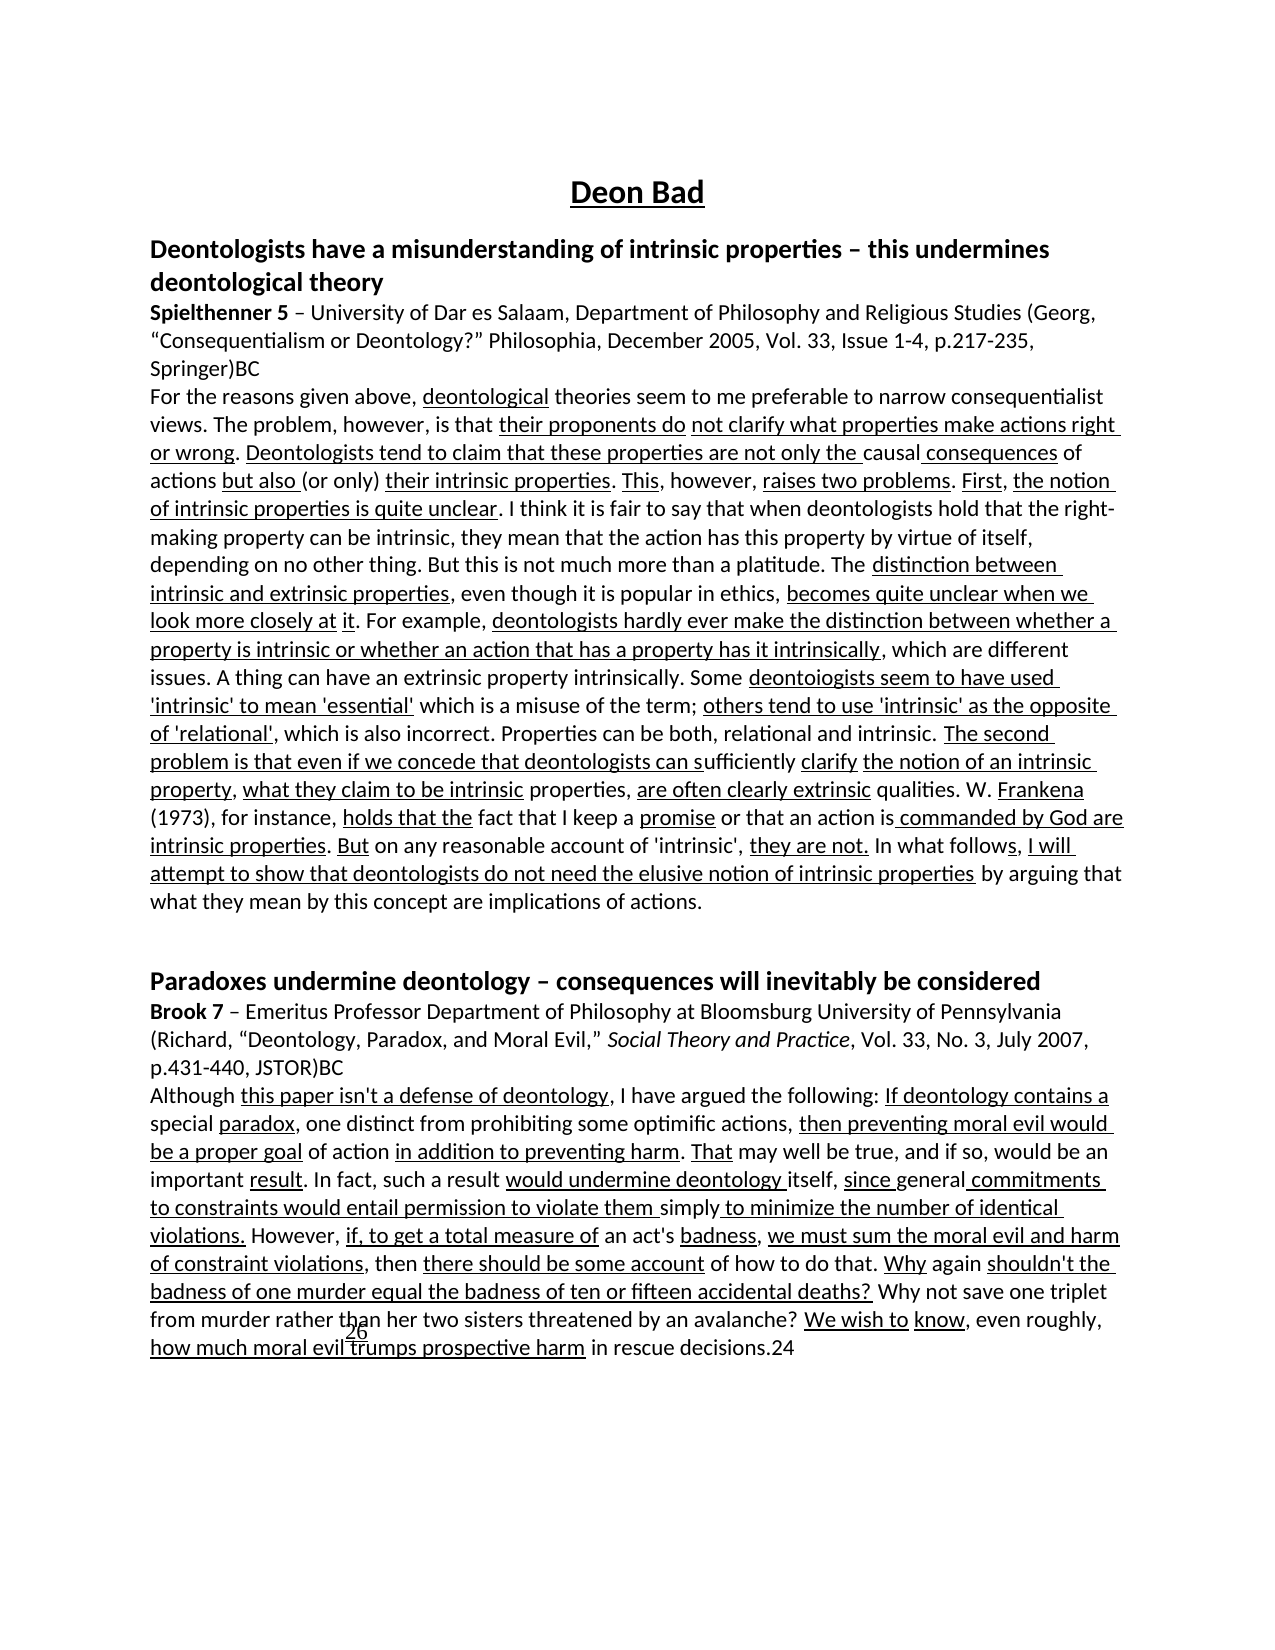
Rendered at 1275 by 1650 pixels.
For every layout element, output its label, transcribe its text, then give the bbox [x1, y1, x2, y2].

text Although this paper isn't a defense of deontology, I have argued the following: If deontology contains a special paradox, one distinct from prohibiting some optimific actions, then preventing moral evil would be a proper goal of action in addition to preventing harm. That may well be true, and if so, would be an important result. In fact, such a result would undermine deontology itself, since general commitments to constraints would entail permission to violate them simply to minimize the number of identical violations. However, if, to get a total measure of an act's badness, we must sum the moral evil and harm of constraint violations, then there should be some account of how to do that. Why again shouldn't the badness of one murder equal the badness of ten or fifteen accidental deaths? Why not save one triplet from murder rather than her two sisters threatened by an avalanche? We wish to know, even roughly, how much moral evil trumps prospective harm in rescue decisions.24 [150, 1081, 1125, 1361]
text For the reasons given above, deontological theories seem to me preferable to narrow consequentialist views. The problem, however, is that their proponents do not clarify what properties make actions right or wrong. Deontologists tend to claim that these properties are not only the causal consequences of actions but also (or only) their intrinsic properties. This, however, raises two problems. First, the notion of intrinsic properties is quite unclear. I think it is fair to say that when deontologists hold that the right-making property can be intrinsic, they mean that the action has this property by virtue of itself, depending on no other thing. But this is not much more than a platitude. The distinction between intrinsic and extrinsic properties, even though it is popular in ethics, becomes quite unclear when we look more closely at it. For example, deontologists hardly ever make the distinction between whether a property is intrinsic or whether an action that has a property has it intrinsically, which are different issues. A thing can have an extrinsic property intrinsically. Some deontoiogists seem to have used 'intrinsic' to mean 'essential' which is a misuse of the term; others tend to use 'intrinsic' as the opposite of 'relational', which is also incorrect. Properties can be both, relational and intrinsic. The second problem is that even if we concede that deontologists can sufficiently clarify the notion of an intrinsic property, what they claim to be intrinsic properties, are often clearly extrinsic qualities. W. Frankena (1973), for instance, holds that the fact that I keep a promise or that an action is commanded by God are intrinsic properties. But on any reasonable account of 'intrinsic', they are not. In what follows, I will attempt to show that deontologists do not need the elusive notion of intrinsic properties by arguing that what they mean by this concept are implications of actions. [150, 382, 1125, 915]
subtitle Paradoxes undermine deontology – consequences will inevitably be considered [150, 964, 1125, 997]
subtitle Deontologists have a misunderstanding of intrinsic properties – this undermines deontological theory [150, 232, 1125, 298]
text Brook 7 – Emeritus Professor Department of Philosophy at Bloomsburg University of Pennsylvania (Richard, “Deontology, Paradox, and Moral Evil,” Social Theory and Practice, Vol. 33, No. 3, July 2007, p.431-440, JSTOR)BC [150, 997, 1125, 1081]
subtitle Deon Bad [150, 171, 1125, 212]
text Spielthenner 5 – University of Dar es Salaam, Department of Philosophy and Religious Studies (Georg, “Consequentialism or Deontology?” Philosophia, December 2005, Vol. 33, Issue 1-4, p.217-235, Springer)BC [150, 298, 1125, 382]
